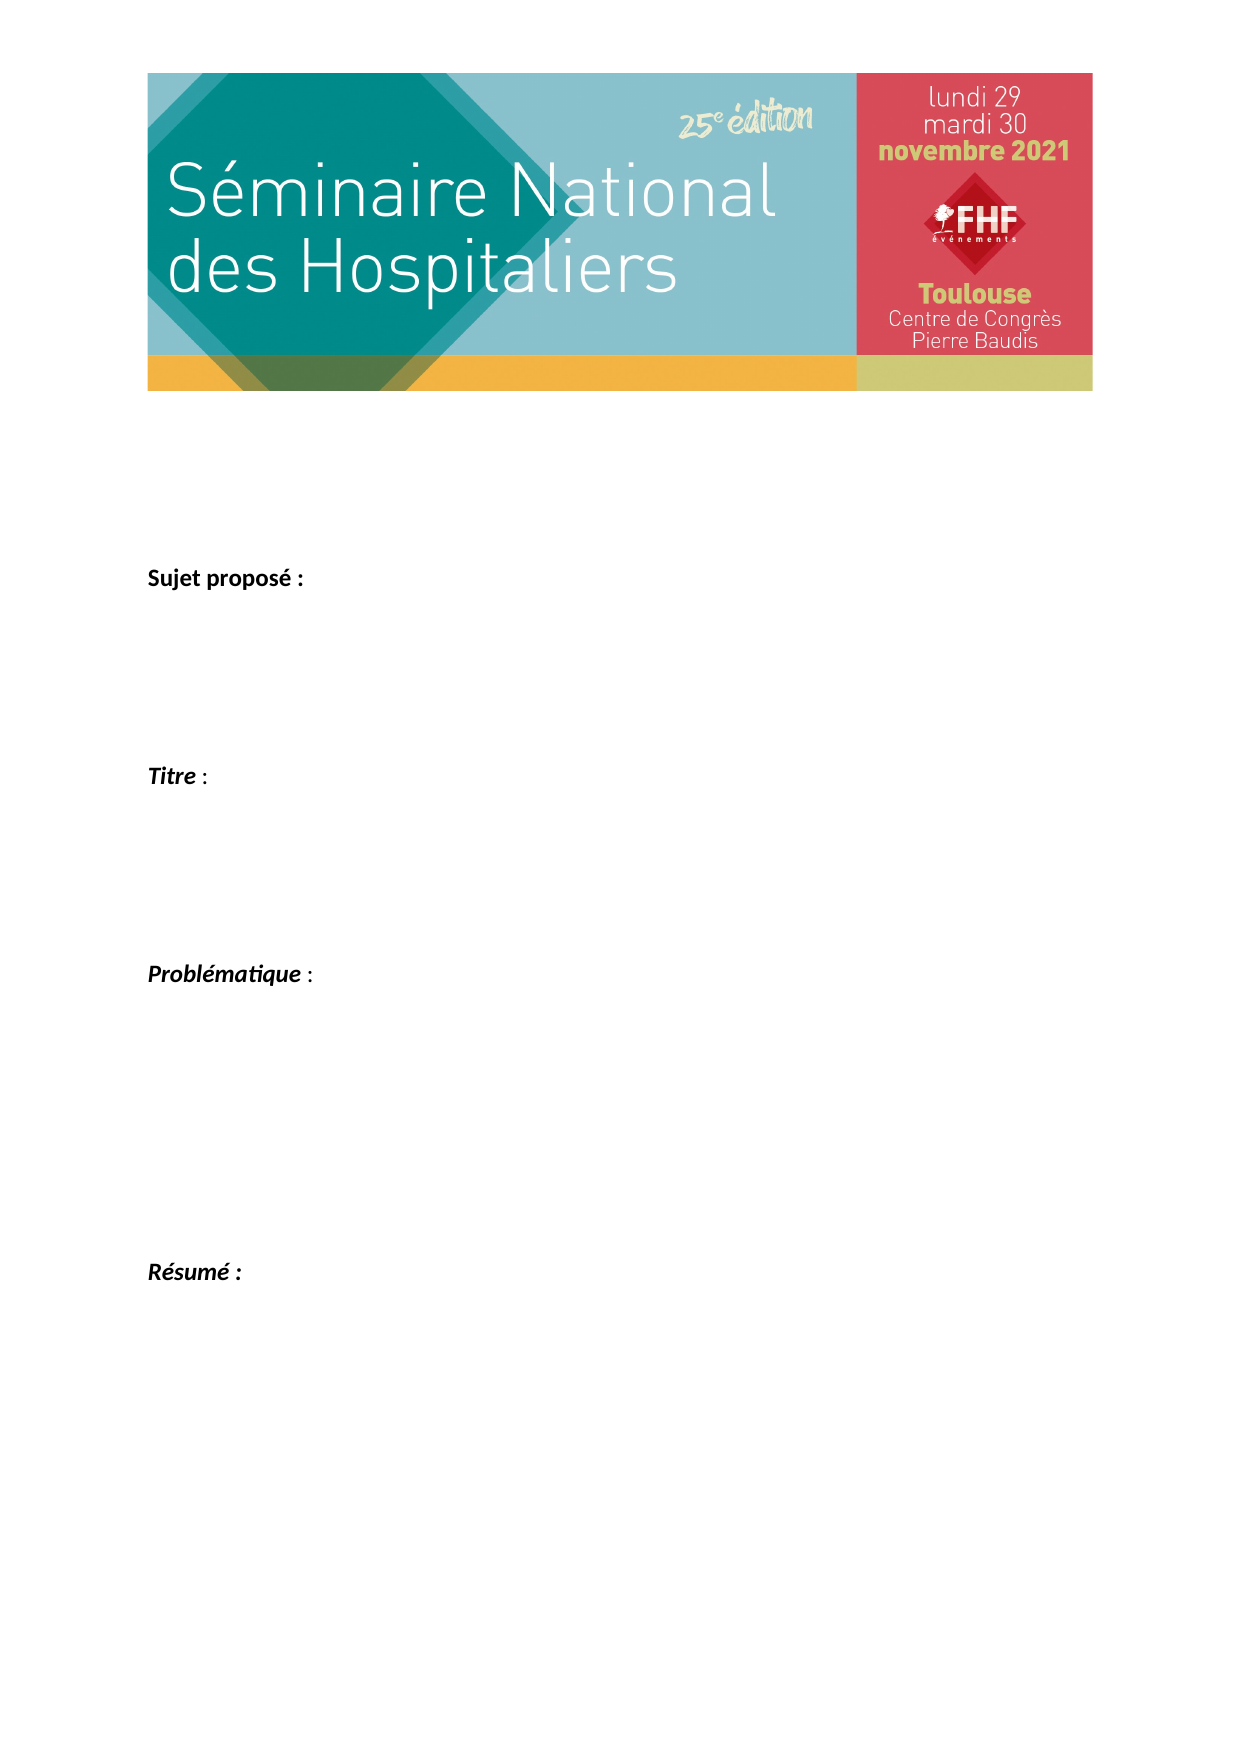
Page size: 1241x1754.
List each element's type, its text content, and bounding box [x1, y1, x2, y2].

picture [147, 73, 1093, 391]
text Titre : [148, 760, 1093, 791]
text Sujet proposé : [148, 562, 1093, 592]
text Résumé : [148, 1256, 1093, 1286]
text Problématique : [148, 958, 1093, 989]
